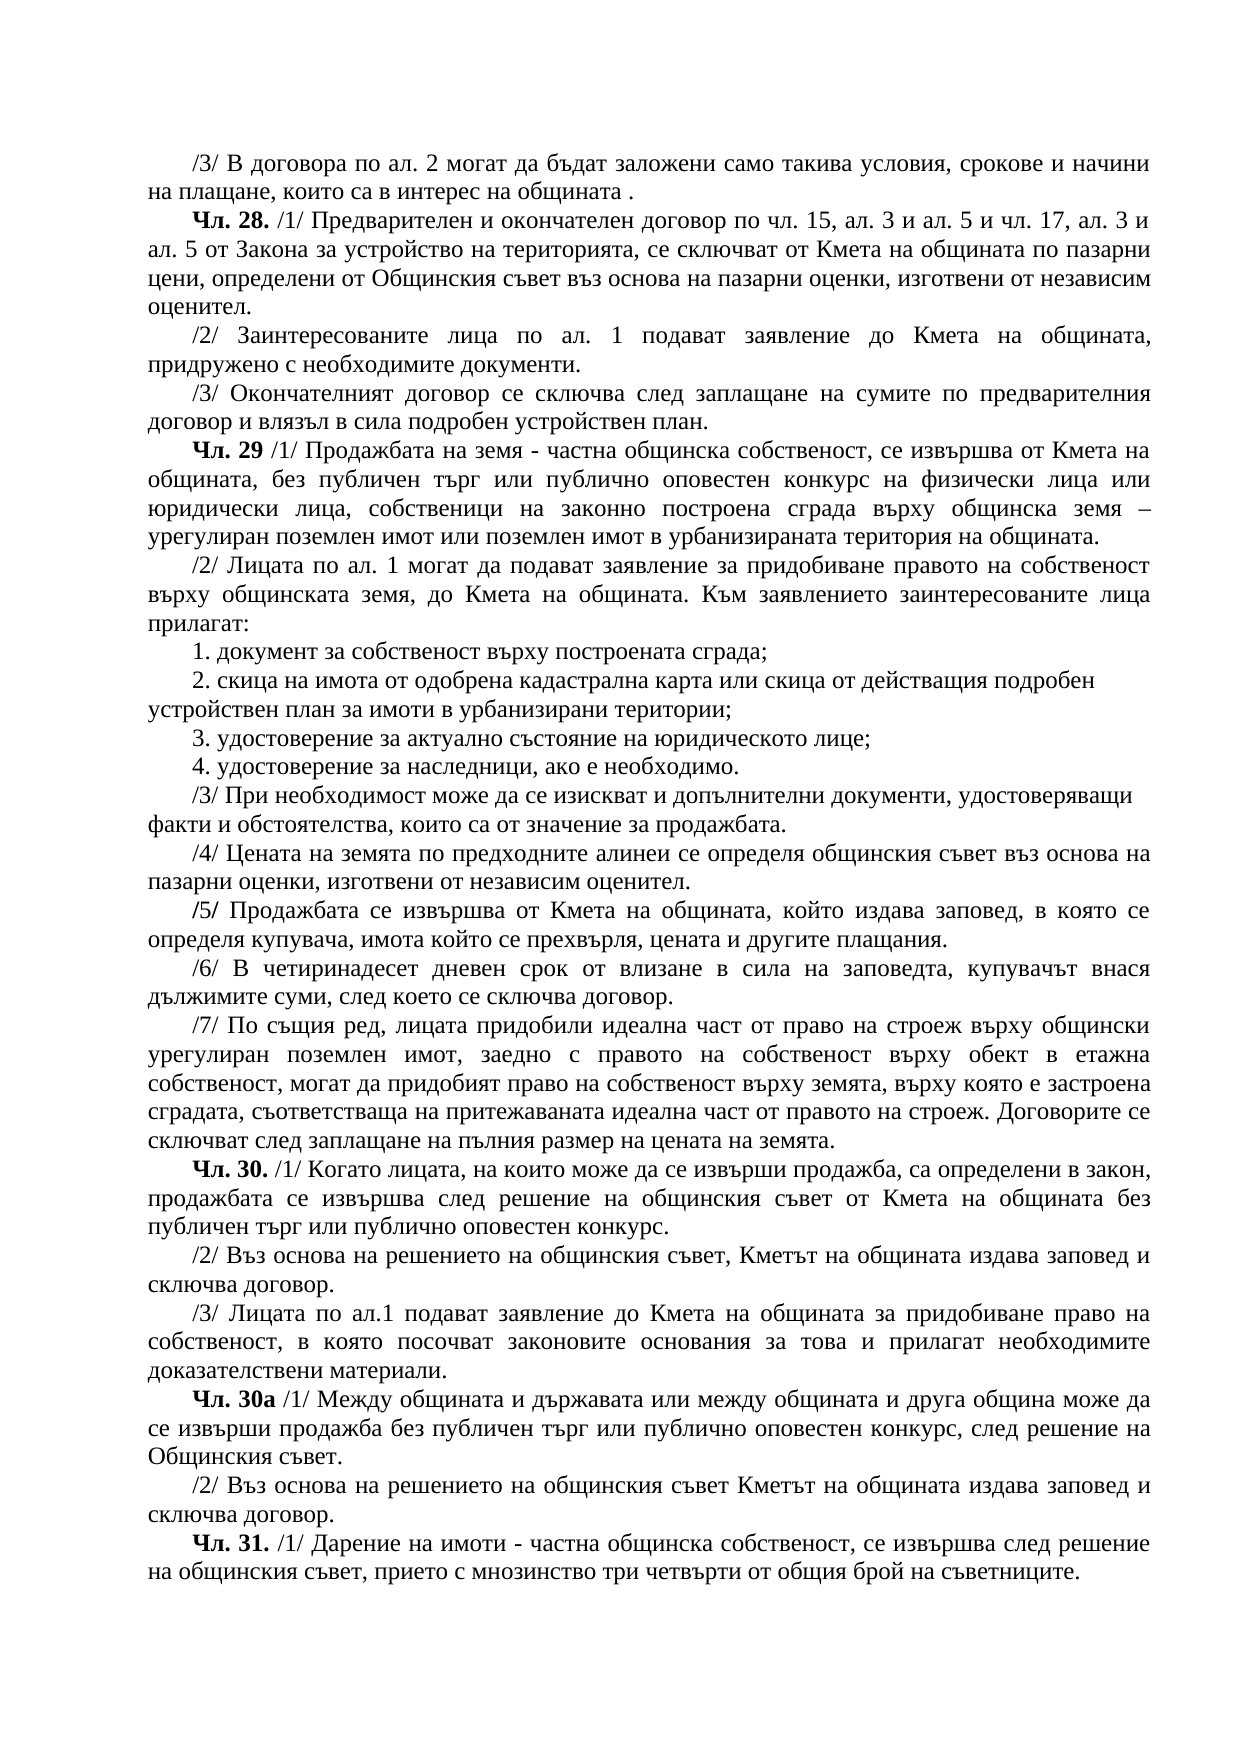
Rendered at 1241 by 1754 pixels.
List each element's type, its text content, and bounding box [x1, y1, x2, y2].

text /3/ В договора по ал. 2 могат да бъдат заложени само такива условия, срокове и начини на плащане, които са в интерес на общината . [148, 148, 1152, 205]
text /6/ В четиринадесет дневен срок от влизане в сила на заповедта, купувачът внася дължимите суми, след което се сключва договор. [148, 953, 1152, 1010]
text /2/ Въз основа на решението на общинския съвет, Кметът на общината издава заповед и сключва договор. [148, 1240, 1152, 1298]
text /5/ Продажбата се извършва от Кмета на общината, който издава заповед, в която се определя купувача, имота който се прехвърля, цената и другите плащания. [148, 895, 1152, 953]
text Чл. 31. /1/ Дарение на имоти - частна общинска собственост, се извършва след решение на общинския съвет, прието с мнозинство три четвърти от общия брой на съветниците. [148, 1528, 1152, 1585]
text /2/ Заинтересованите лица по ал. 1 подават заявление до Кмета на общината, придружено с необходимите документи. [148, 320, 1152, 378]
text /3/ Лицата по ал.1 подават заявление до Кмета на общината за придобиване право на собственост, в която посочват законовите основания за това и прилагат необходимите доказателствени материали. [148, 1298, 1152, 1384]
text Чл. 30а /1/ Между общината и държавата или между общината и друга община може да се извърши продажба без публичен търг или публично оповестен конкурс, след решение на Общинския съвет. [148, 1384, 1152, 1470]
text /3/ При необходимост може да се изискват и допълнителни документи, удостоверяващи факти и обстоятелства, които са от значение за продажбата. [148, 780, 1152, 838]
text /4/ Цената на земята по предходните алинеи се определя общинския съвет въз основа на пазарни оценки, изготвени от независим оценител. [148, 838, 1152, 895]
text 3. удостоверение за актуално състояние на юридическото лице; [148, 723, 1152, 751]
text /2/ Лицата по ал. 1 могат да подават заявление за придобиване правото на собственост върху общинската земя, до Кмета на общината. Към заявлението заинтересованите лица прилагат: [148, 550, 1152, 636]
text 2. скица на имота от одобрена кадастрална карта или скица от действащия подробен устройствен план за имоти в урбанизирани територии; [148, 665, 1152, 723]
text Чл. 28. /1/ Предварителен и окончателен договор по чл. 15, ал. 3 и ал. 5 и чл. 17, ал. 3 и ал. 5 от Закона за устройство на територията, се сключват от Кмета на общината по пазарни цени, определени от Общинския съвет въз основа на пазарни оценки, изготвени от независим оценител. [148, 205, 1152, 320]
text 1. документ за собственост върху построената сграда; [148, 636, 1152, 665]
text 4. удостоверение за наследници, ако е необходимо. [148, 751, 1152, 780]
text Чл. 30. /1/ Когато лицата, на които може да се извърши продажба, са определени в закон, продажбата се извършва след решение на общинския съвет от Кмета на общината без публичен търг или публично оповестен конкурс. [148, 1154, 1152, 1240]
text Чл. 29 /1/ Продажбата на земя - частна общинска собственост, се извършва от Кмета на общината, без публичен търг или публично оповестен конкурс на физически лица или юридически лица, собственици на законно построена сграда върху общинска земя – урегулиран поземлен имот или поземлен имот в урбанизираната територия на общината. [148, 435, 1152, 550]
text /7/ По същия ред, лицата придобили идеална част от право на строеж върху общински урегулиран поземлен имот, заедно с правото на собственост върху обект в етажна собственост, могат да придобият право на собственост върху земята, върху която е застроена сградата, съответстваща на притежаваната идеална част от правото на строеж. Договорите се сключват след заплащане на пълния размер на цената на земята. [148, 1010, 1152, 1154]
text /2/ Въз основа на решението на общинския съвет Кметът на общината издава заповед и сключва договор. [148, 1470, 1152, 1528]
text /3/ Окончателният договор се сключва след заплащане на сумите по предварителния договор и влязъл в сила подробен устройствен план. [148, 378, 1152, 435]
